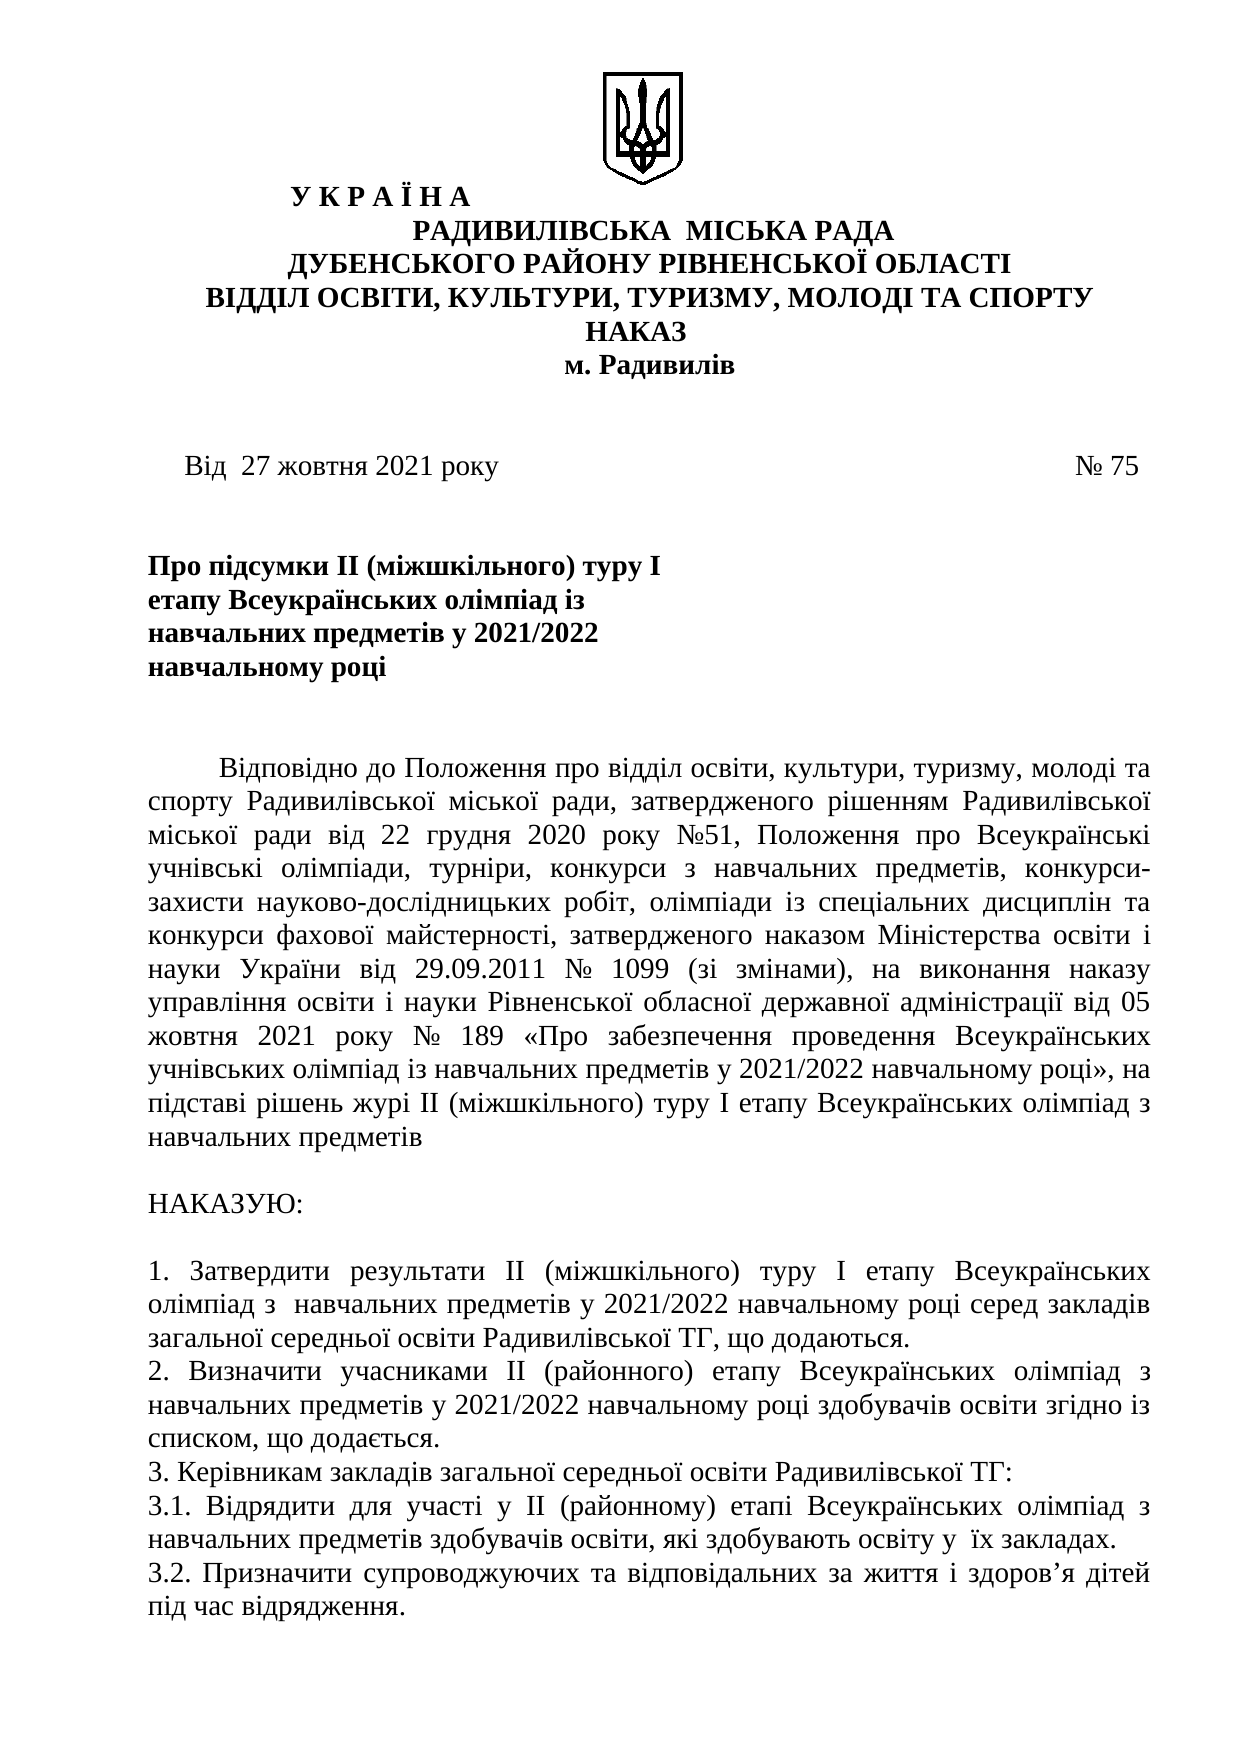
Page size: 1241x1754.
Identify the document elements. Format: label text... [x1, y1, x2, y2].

text НАКАЗУЮ: [148, 1186, 1152, 1219]
text Про підсумки ІІ (міжшкільного) туру І етапу Всеукраїнських олімпіад із навчальних предметів у 2021/2022 навчальному році [148, 548, 664, 683]
picture [597, 69, 687, 189]
text м. Радивилів [148, 347, 1152, 381]
text 3. Керівникам закладів загальної середньої освіти Радивилівської ТГ: [148, 1454, 1152, 1488]
text РАДИВИЛІВСЬКА МІСЬКА РАДА [148, 213, 1152, 247]
text 3.1. Відрядити для участі у ІІ (районному) етапі Всеукраїнських олімпіад з навчальних предметів здобувачів освіти, які здобувають освіту у їх закладах. [148, 1488, 1152, 1555]
text 1. Затвердити результати ІІ (міжшкільного) туру І етапу Всеукраїнських олімпіад з навчальних предметів у 2021/2022 навчальному році серед закладів загальної середньої освіти Радивилівської ТГ, що додаються. [148, 1253, 1152, 1353]
text 2. Визначити учасниками ІІ (районного) етапу Всеукраїнських олімпіад з навчальних предметів у 2021/2022 навчальному році здобувачів освіти згідно із списком, що додається. [148, 1353, 1152, 1454]
text У К Р А Ї Н А [162, 179, 1166, 213]
text 3.2. Призначити супроводжуючих та відповідальних за життя і здоров’я дітей під час відрядження. [148, 1555, 1152, 1622]
text ДУБЕНСЬКОГО РАЙОНУ РІВНЕНСЬКОЇ ОБЛАСТІ [148, 247, 1152, 280]
text НАКАЗ [148, 314, 1152, 347]
text ВІДДІЛ ОСВІТИ, КУЛЬТУРИ, ТУРИЗМУ, МОЛОДІ ТА СПОРТУ [148, 280, 1152, 314]
text Від 27 жовтня 2021 року № 75 [148, 448, 1152, 481]
text Відповідно до Положення про відділ освіти, культури, туризму, молоді та спорту Радивилівської міської ради, затвердженого рішенням Радивилівської міської ради від 22 грудня 2020 року №51, Положення про Всеукраїнські учнівські олімпіади, турніри, конкурси з навчальних предметів, конкурси-захисти науково-дослідницьких робіт, олімпіади із спеціальних дисциплін та конкурси фахової майстерності, затвердженого наказом Міністерства освіти і науки України від 29.09.2011 № 1099 (зі змінами), на виконання наказу управління освіти і науки Рівненської обласної державної адміністрації від 05 жовтня 2021 року № 189 «Про забезпечення проведення Всеукраїнських учнівських олімпіад із навчальних предметів у 2021/2022 навчальному році», на підставі рішень журі ІІ (міжшкільного) туру І етапу Всеукраїнських олімпіад з навчальних предметів [148, 750, 1152, 1152]
